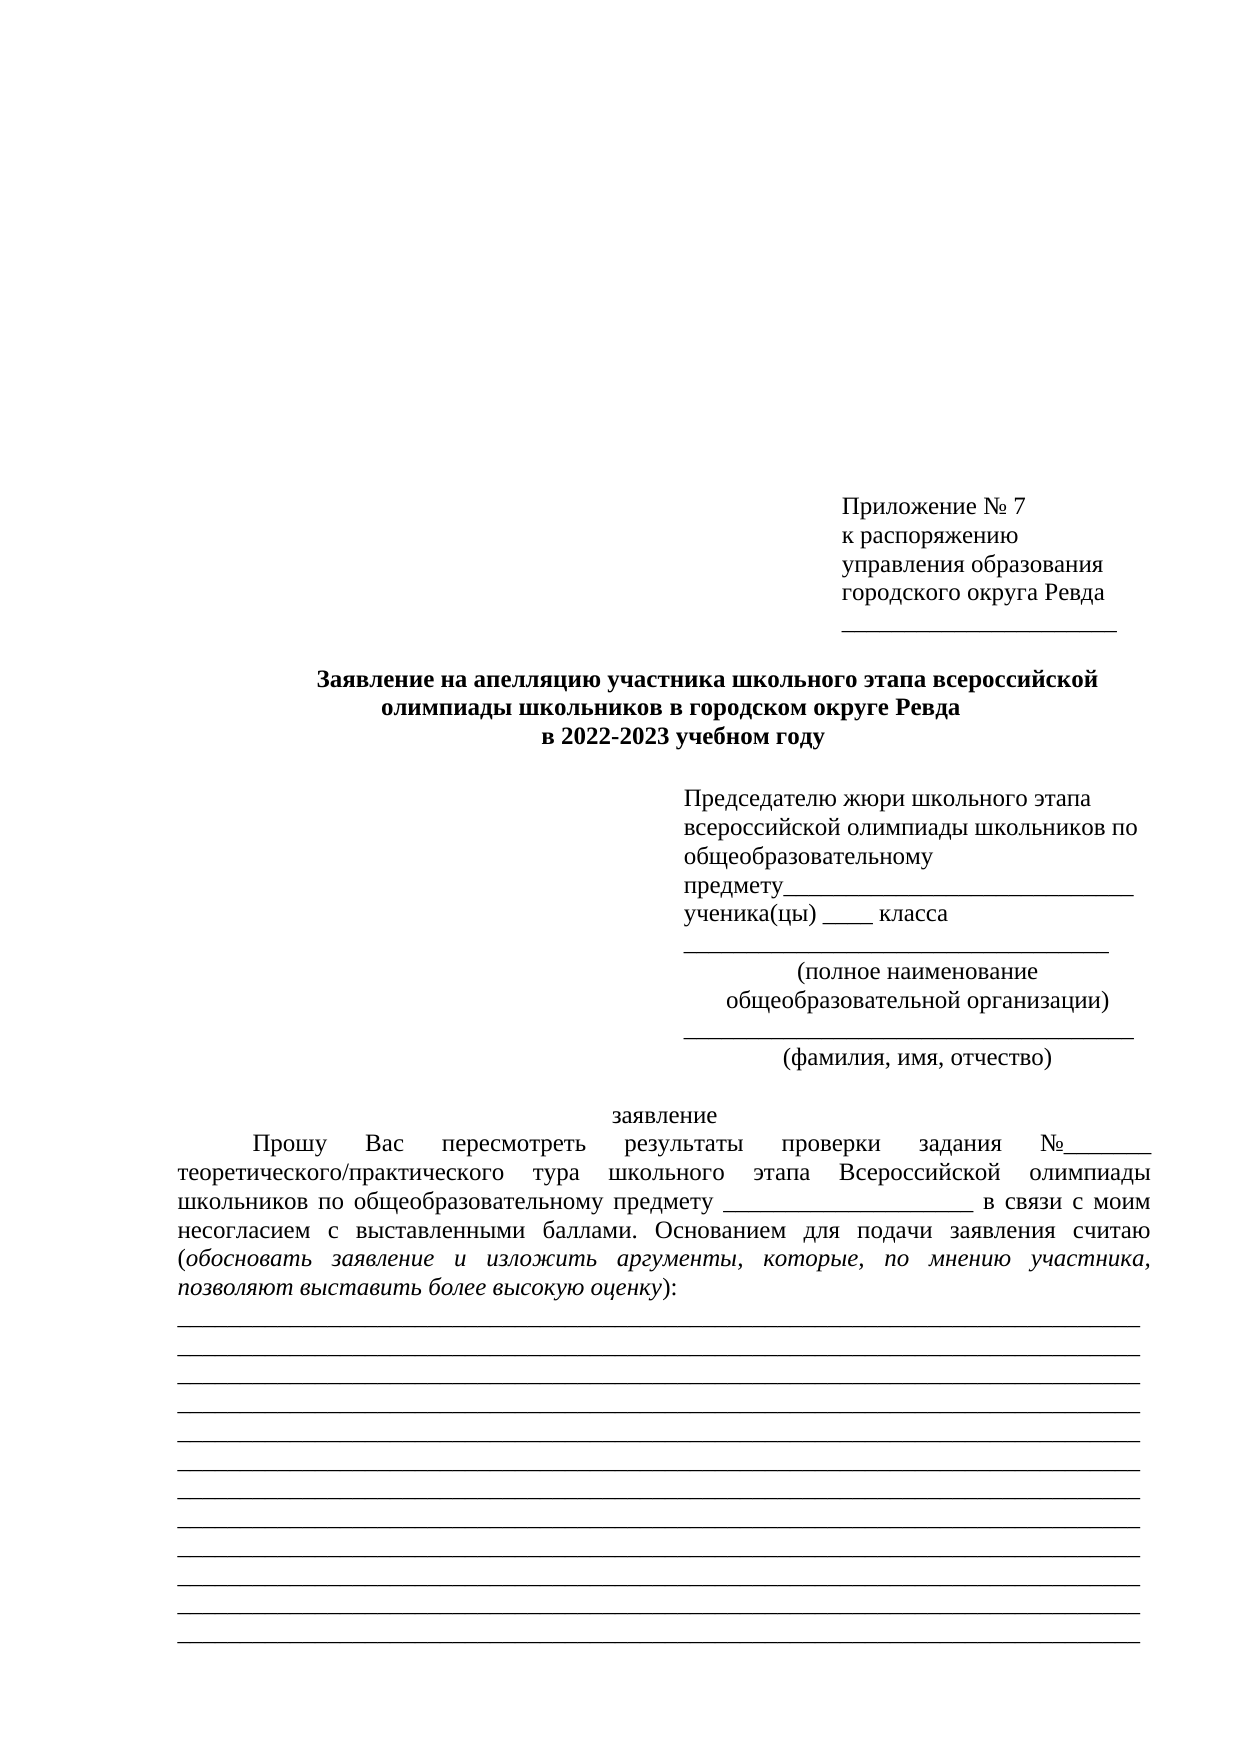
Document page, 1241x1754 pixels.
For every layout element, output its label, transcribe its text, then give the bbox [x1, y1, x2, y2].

text заявление [177, 1100, 1152, 1128]
text ____________________________________ [683, 1013, 1152, 1042]
text управления образования [177, 549, 1152, 577]
subtitle Заявление на апелляцию участника школьного этапа всероссийской олимпиады школьников в городском округе Ревда [214, 664, 1127, 721]
text Прошу Вас пересмотреть результаты проверки задания №_______ теоретического/практического тура школьного этапа Всероссийской олимпиады школьников по общеобразовательному предмету ____________________ в связи с моим несогласием с выставленными баллами. Основанием для подачи заявления считаю (обосновать заявление и изложить аргументы, которые, по мнению участника, позволяют выставить более высокую оценку): [177, 1128, 1152, 1301]
text к распоряжению [177, 520, 1152, 549]
text Председателю жюри школьного этапа всероссийской олимпиады школьников по общеобразовательному предмету____________________________ [683, 783, 1152, 898]
text ученика(цы) ____ класса [683, 898, 1152, 927]
text городского округа Ревда [177, 577, 1152, 606]
text (полное наименование общеобразовательной организации) [683, 956, 1152, 1013]
text _____________________________________________________________________________ _____________________________________________________________________________ _____________________________________________________________________________ _____________________________________________________________________________ _____________________________________________________________________________ _____________________________________________________________________________ _____________________________________________________________________________ [177, 1301, 1152, 1502]
text __________________________________ [683, 927, 1152, 956]
text ______________________ [177, 606, 1152, 635]
text Приложение № 7 [177, 491, 1152, 520]
subtitle в 2022-2023 учебном году [214, 721, 1152, 750]
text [177, 1588, 1152, 1646]
text (фамилия, имя, отчество) [683, 1042, 1152, 1071]
